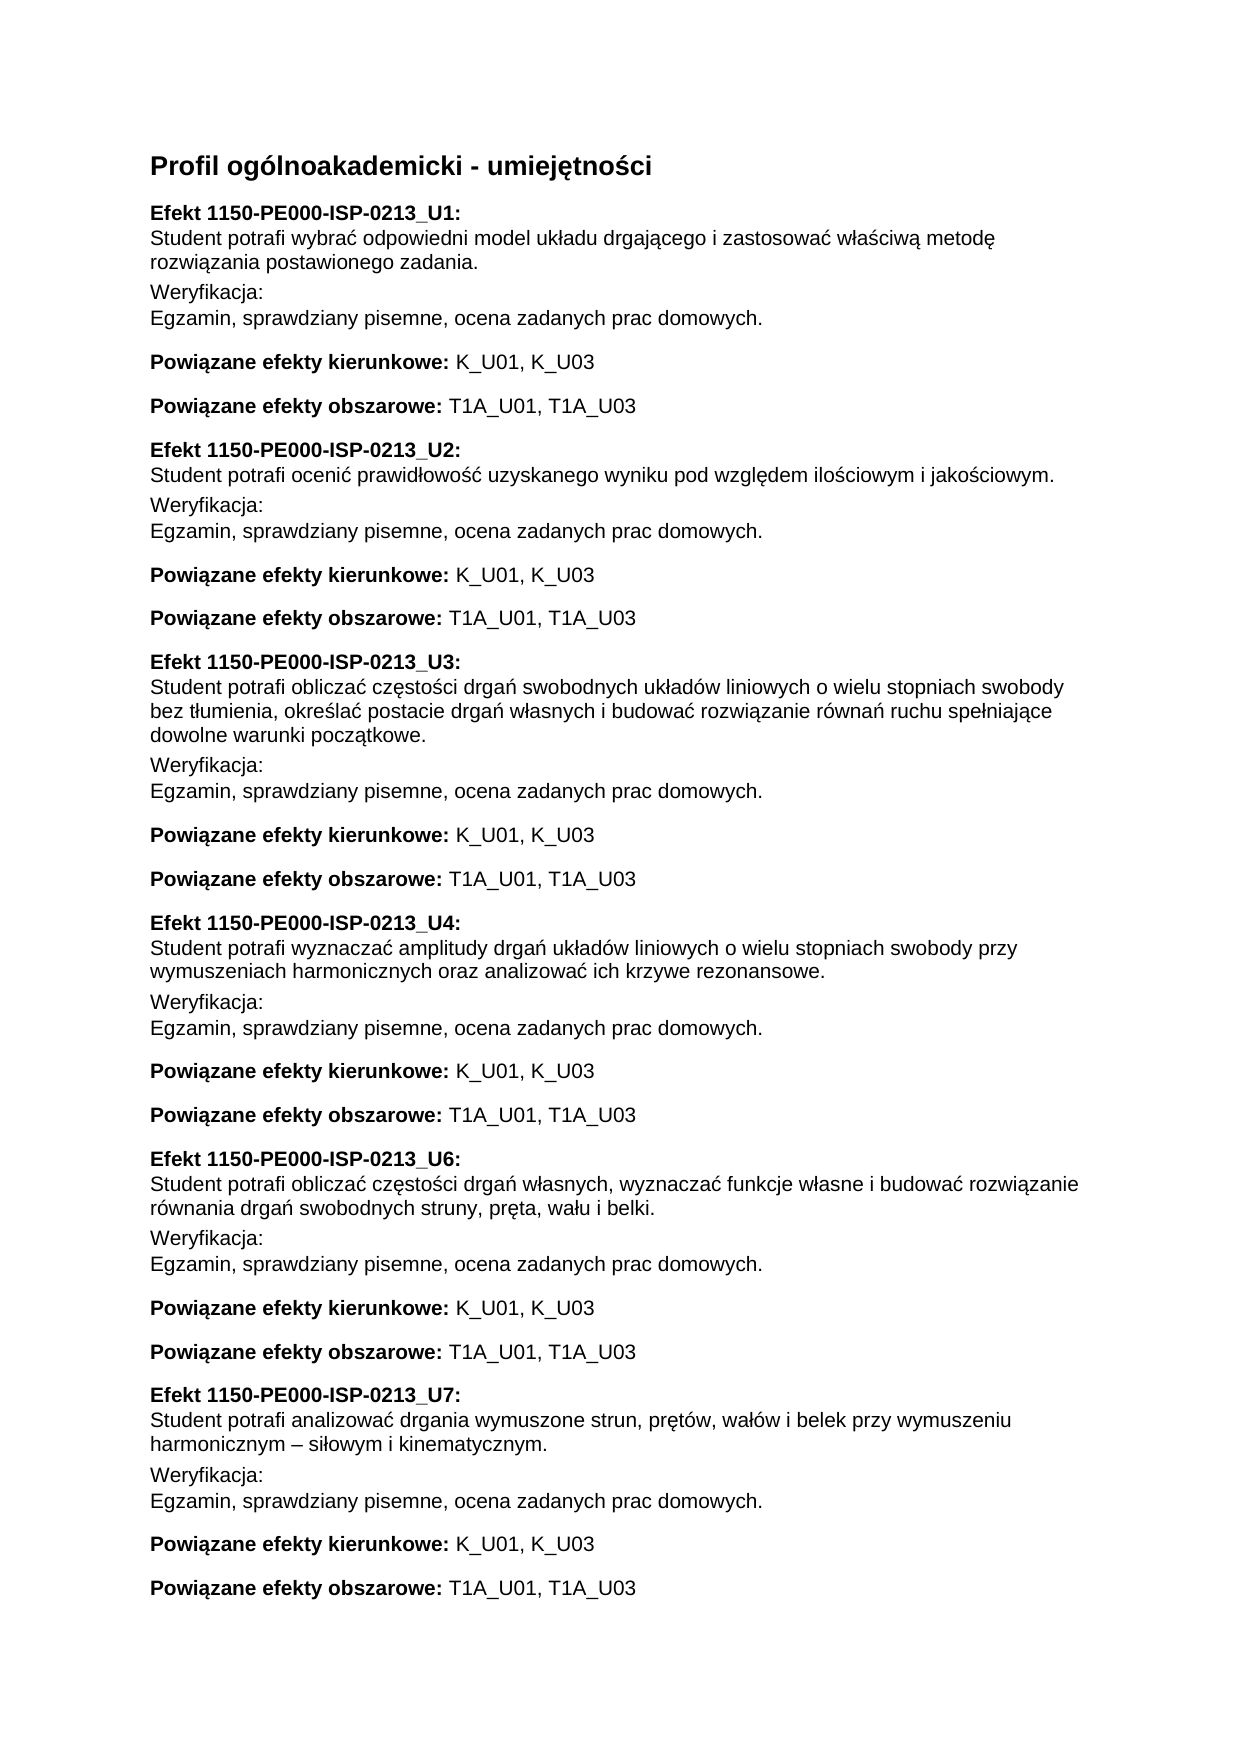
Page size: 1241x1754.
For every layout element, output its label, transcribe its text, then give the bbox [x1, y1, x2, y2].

text Student potrafi ocenić prawidłowość uzyskanego wyniku pod względem ilościowym i jakościowym. [150, 462, 1090, 486]
text Student potrafi obliczać częstości drgań własnych, wyznaczać funkcje własne i budować rozwiązanie równania drgań swobodnych struny, pręta, wału i belki. [150, 1172, 1090, 1220]
text Egzamin, sprawdziany pisemne, ocena zadanych prac domowych. [150, 1016, 1090, 1039]
text Student potrafi obliczać częstości drgań swobodnych układów liniowych o wielu stopniach swobody bez tłumienia, określać postacie drgań własnych i budować rozwiązanie równań ruchu spełniające dowolne warunki początkowe. [150, 675, 1090, 747]
text Weryfikacja: [150, 1226, 1090, 1250]
text Egzamin, sprawdziany pisemne, ocena zadanych prac domowych. [150, 1488, 1090, 1512]
text Weryfikacja: [150, 493, 1090, 517]
text Powiązane efekty obszarowe: T1A_U01, T1A_U03 [150, 1339, 1090, 1363]
text Egzamin, sprawdziany pisemne, ocena zadanych prac domowych. [150, 306, 1090, 330]
text Powiązane efekty kierunkowe: K_U01, K_U03 [150, 1296, 1090, 1320]
text Powiązane efekty kierunkowe: K_U01, K_U03 [150, 350, 1090, 374]
text Egzamin, sprawdziany pisemne, ocena zadanych prac domowych. [150, 779, 1090, 803]
text Weryfikacja: [150, 1462, 1090, 1486]
text Weryfikacja: [150, 753, 1090, 777]
text Efekt 1150-PE000-ISP-0213_U4: [150, 910, 1090, 934]
text Weryfikacja: [150, 280, 1090, 304]
text Powiązane efekty obszarowe: T1A_U01, T1A_U03 [150, 394, 1090, 418]
text Powiązane efekty obszarowe: T1A_U01, T1A_U03 [150, 606, 1090, 630]
text Powiązane efekty kierunkowe: K_U01, K_U03 [150, 1532, 1090, 1556]
text Efekt 1150-PE000-ISP-0213_U2: [150, 437, 1090, 461]
text Weryfikacja: [150, 989, 1090, 1013]
text Powiązane efekty obszarowe: T1A_U01, T1A_U03 [150, 1576, 1090, 1600]
text Egzamin, sprawdziany pisemne, ocena zadanych prac domowych. [150, 1252, 1090, 1276]
text Efekt 1150-PE000-ISP-0213_U6: [150, 1147, 1090, 1171]
text Egzamin, sprawdziany pisemne, ocena zadanych prac domowych. [150, 519, 1090, 543]
text Efekt 1150-PE000-ISP-0213_U7: [150, 1383, 1090, 1407]
subtitle Profil ogólnoakademicki - umiejętności [150, 150, 1090, 181]
text Powiązane efekty obszarowe: T1A_U01, T1A_U03 [150, 867, 1090, 891]
text Student potrafi wyznaczać amplitudy drgań układów liniowych o wielu stopniach swobody przy wymuszeniach harmonicznych oraz analizować ich krzywe rezonansowe. [150, 935, 1090, 983]
text Student potrafi analizować drgania wymuszone strun, prętów, wałów i belek przy wymuszeniu harmonicznym – siłowym i kinematycznym. [150, 1408, 1090, 1456]
text Powiązane efekty kierunkowe: K_U01, K_U03 [150, 1059, 1090, 1083]
text Student potrafi wybrać odpowiedni model układu drgającego i zastosować właściwą metodę rozwiązania postawionego zadania. [150, 226, 1090, 274]
text Powiązane efekty kierunkowe: K_U01, K_U03 [150, 823, 1090, 847]
text Efekt 1150-PE000-ISP-0213_U3: [150, 650, 1090, 674]
text Powiązane efekty kierunkowe: K_U01, K_U03 [150, 562, 1090, 586]
text Efekt 1150-PE000-ISP-0213_U1: [150, 201, 1090, 225]
text Powiązane efekty obszarowe: T1A_U01, T1A_U03 [150, 1103, 1090, 1127]
